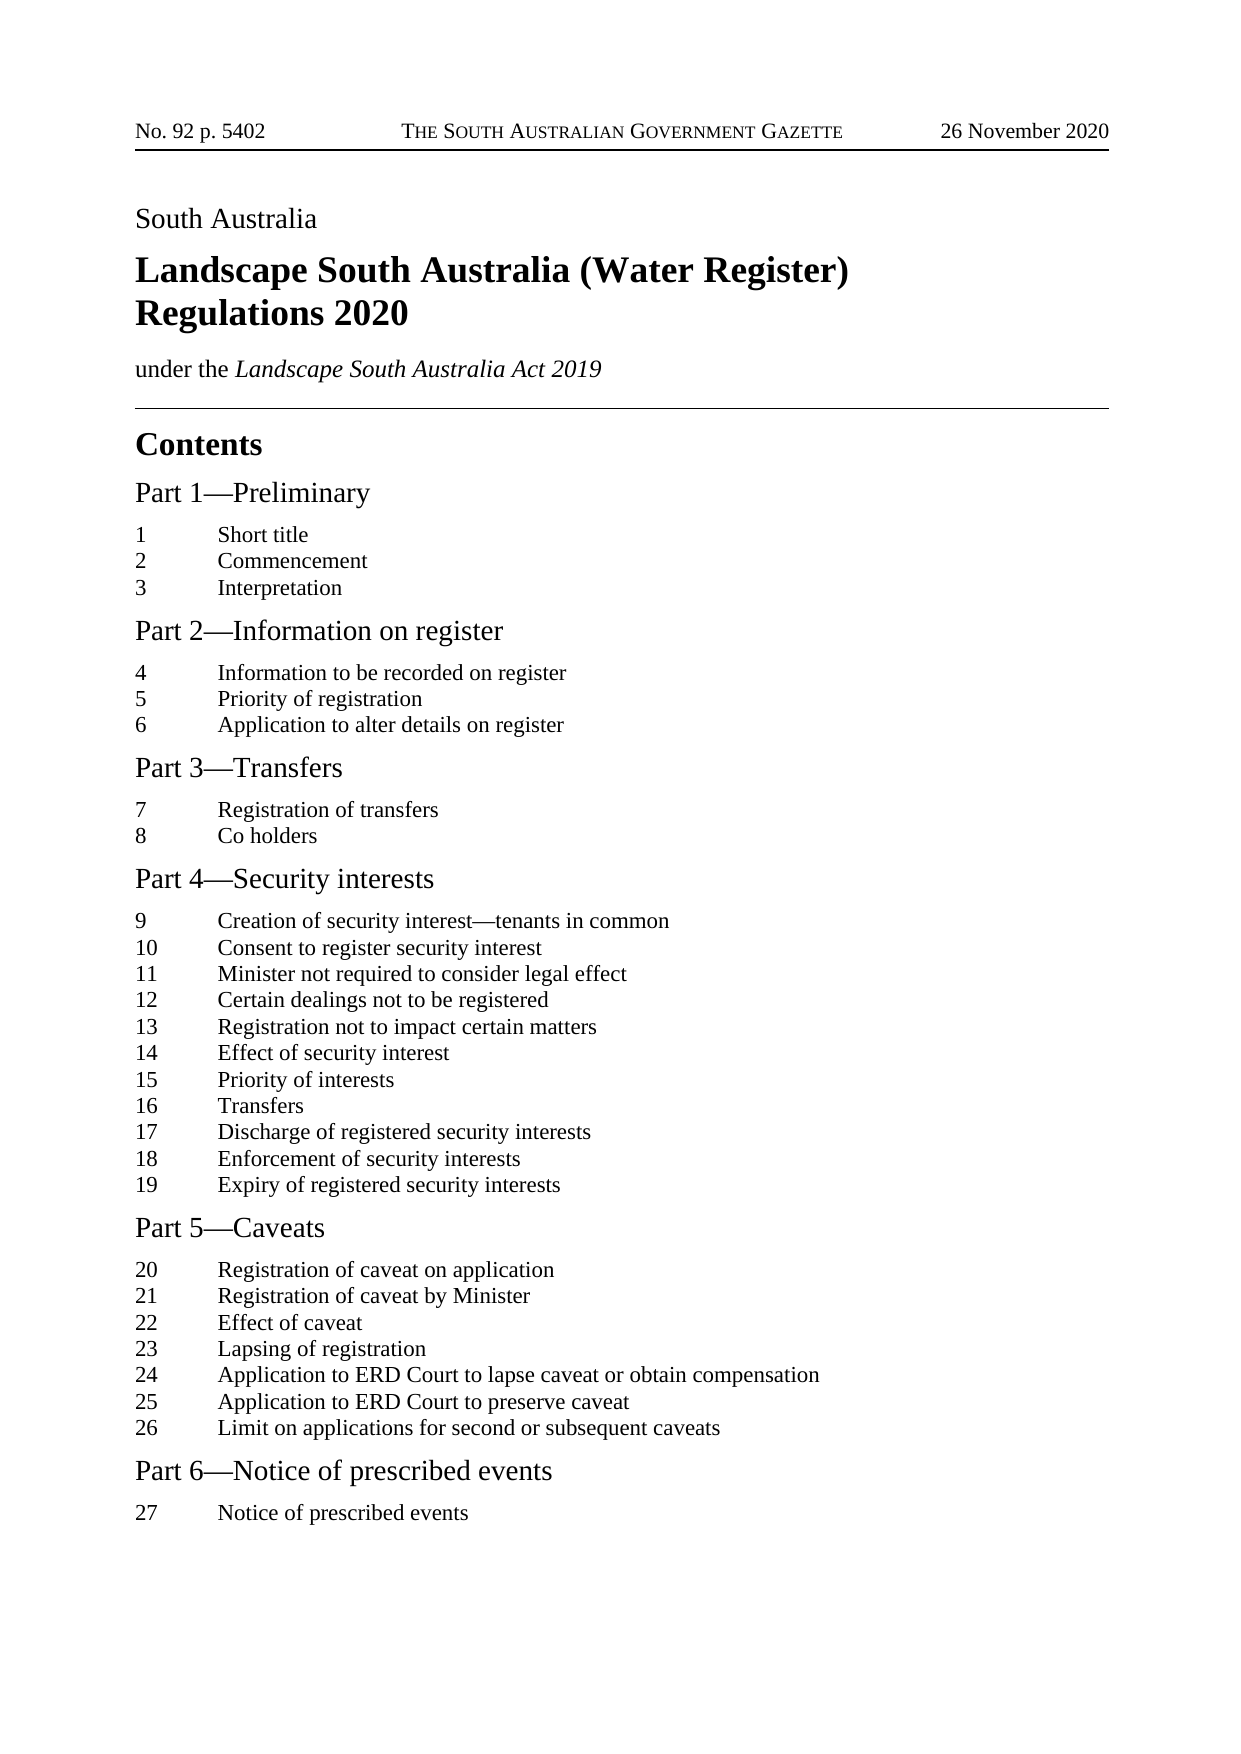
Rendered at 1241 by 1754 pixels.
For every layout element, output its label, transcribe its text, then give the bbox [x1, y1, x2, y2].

text 17 Discharge of registered security interests [135, 1118, 1109, 1145]
text 6 Application to alter details on register [135, 711, 1109, 738]
text 21 Registration of caveat by Minister [135, 1282, 1109, 1309]
text 22 Effect of caveat [135, 1309, 1109, 1335]
text 3 Interpretation [135, 574, 1109, 600]
text Part 1—Preliminary [135, 475, 1109, 508]
text 26 Limit on applications for second or subsequent caveats [135, 1414, 1109, 1440]
text 23 Lapsing of registration [135, 1335, 1109, 1361]
text 5 Priority of registration [135, 685, 1109, 711]
text 24 Application to ERD Court to lapse caveat or obtain compensation [135, 1361, 1109, 1388]
subtitle Landscape South Australia (Water Register) Regulations 2020 [135, 247, 1109, 334]
text 13 Registration not to impact certain matters [135, 1013, 1109, 1039]
text 1 Short title [135, 521, 1109, 547]
text Part 2—Information on register [135, 613, 1109, 646]
text 14 Effect of security interest [135, 1039, 1109, 1066]
text 10 Consent to register security interest [135, 934, 1109, 960]
text under the Landscape South Australia Act 2019 [135, 354, 1109, 383]
text 18 Enforcement of security interests [135, 1145, 1109, 1171]
text 20 Registration of caveat on application [135, 1256, 1109, 1282]
text 2 Commencement [135, 547, 1109, 574]
text Part 5—Caveats [135, 1210, 1109, 1243]
text Contents [135, 424, 1109, 462]
text 15 Priority of interests [135, 1066, 1109, 1092]
text 8 Co holders [135, 823, 1109, 849]
text 27 Notice of prescribed events [135, 1499, 1109, 1525]
text 19 Expiry of registered security interests [135, 1171, 1109, 1197]
text 7 Registration of transfers [135, 796, 1109, 823]
text South Australia [135, 201, 1109, 235]
text 4 Information to be recorded on register [135, 659, 1109, 685]
text 12 Certain dealings not to be registered [135, 987, 1109, 1013]
text Part 4—Security interests [135, 861, 1109, 895]
text 9 Creation of security interest—tenants in common [135, 907, 1109, 934]
text 11 Minister not required to consider legal effect [135, 960, 1109, 987]
text Part 6—Notice of prescribed events [135, 1453, 1109, 1486]
text 25 Application to ERD Court to preserve caveat [135, 1388, 1109, 1414]
text 16 Transfers [135, 1092, 1109, 1118]
text Part 3—Transfers [135, 750, 1109, 784]
